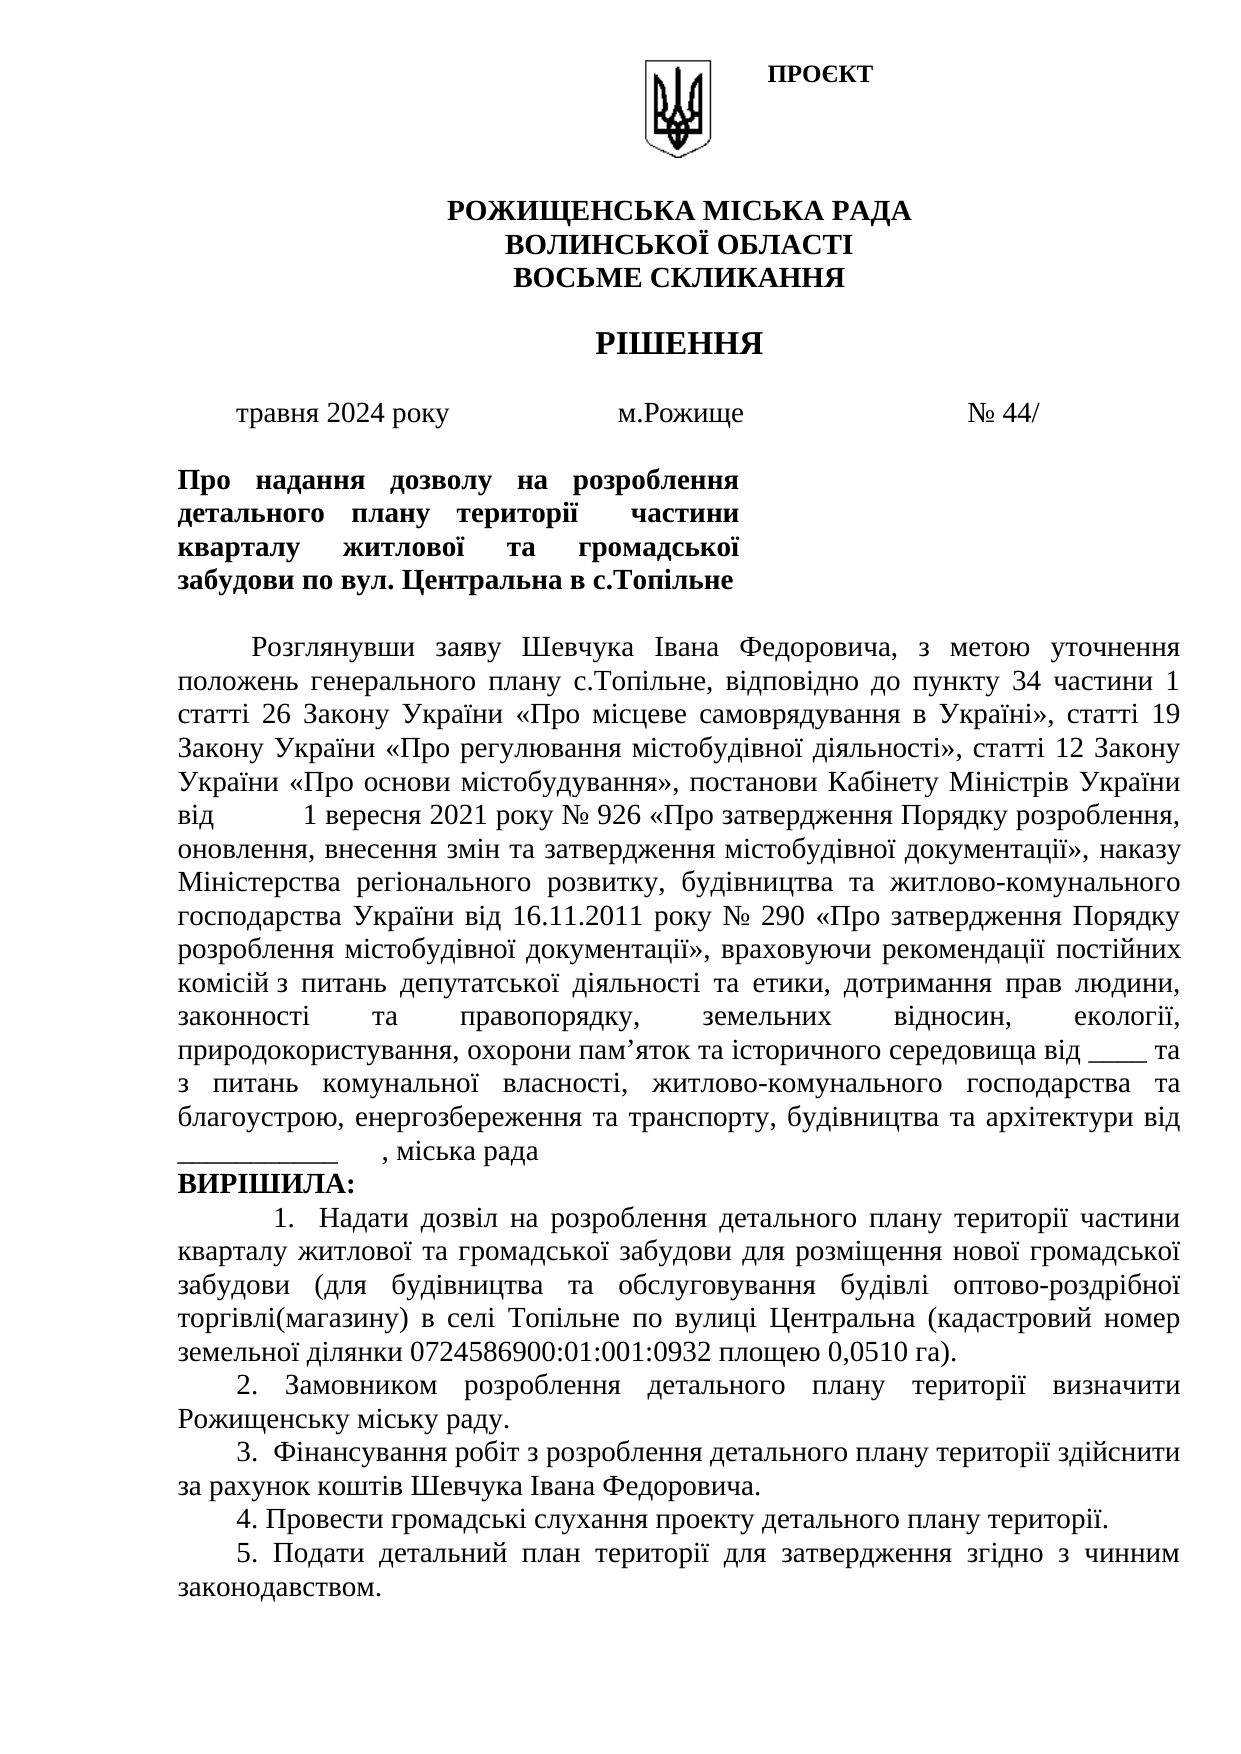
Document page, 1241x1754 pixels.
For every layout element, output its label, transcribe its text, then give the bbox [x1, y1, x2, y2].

text 5. Подати детальний план території для затвердження згідно з чинним законодавством. [177, 1535, 1181, 1602]
text 1. Надати дозвіл на розроблення детального плану території частини кварталу житлової та громадської забудови для розміщення нової громадської забудови (для будівництва та обслуговування будівлі оптово-роздрібної торгівлі(магазину) в селі Топільне по вулиці Центральна (кадастровий номер земельної ділянки 0724586900:01:001:0932 площею ). [177, 1200, 1181, 1367]
text ПРОЄКТ [177, 59, 1181, 186]
text 4. Провести громадські слухання проекту детального плану території. [177, 1502, 1181, 1535]
text ВИРІШИЛА: [177, 1166, 1181, 1200]
text Про надання дозволу на розроблення детального плану території частини кварталу житлової та громадської забудови по вул. Центральна в с.Топільне [177, 462, 740, 596]
text ВОСЬМЕ СКЛИКАННЯ [177, 261, 1181, 294]
text 3. Фінансування робіт з розроблення детального плану території здійснити за рахунок коштів Шевчука Івана Федоровича. [177, 1434, 1181, 1502]
table_header травня 2024 року дата [194, 395, 519, 428]
text 2. Замовником розроблення детального плану території визначити Рожищенську міську раду. [177, 1367, 1181, 1434]
text РІШЕННЯ [177, 323, 1181, 361]
text РОЖИЩЕНСЬКА МІСЬКА РАДА [177, 193, 1181, 227]
text ВОЛИНСЬКОЇ ОБЛАСТІ [177, 227, 1181, 261]
text Розглянувши заяву Шевчука Івана Федоровича, з метою уточнення положень генерального плану с.Топільне, відповідно до пункту 34 частини 1 статті 26 Закону України «Про місцеве самоврядування в Україні», статті 19 Закону України «Про регулювання містобудівної діяльності», статті 12 Закону України «Про основи містобудування», постанови Кабінету Міністрів України від 1 вересня 2021 року № 926 «Про затвердження Порядку розроблення, оновлення, внесення змін та затвердження містобудівної документації», наказу Міністерства регіонального розвитку, будівництва та житлово-комунального господарства України від 16.11.2011 року № 290 «Про затвердження Порядку розроблення містобудівної документації», враховуючи рекомендації постійних комісій з питань депутатської діяльності та етики, дотримання прав людини, законності та правопорядку, земельних відносин, екології, природокористування, охорони пам’яток та історичного середовища від ____ та з питань комунальної власності, житлово-комунального господарства та благоустрою, енергозбереження та транспорту, будівництва та архітектури від ___________ , міська рада [177, 629, 1181, 831]
table_header м.Рожище [520, 395, 842, 428]
table_header № 44/ [842, 395, 1164, 428]
text Розглянувши заяву Шевчука Івана Федоровича, з метою уточнення положень генерального плану с.Топільне, відповідно до пункту 34 частини 1 статті 26 Закону України «Про місцеве самоврядування в Україні», статті 19 Закону України «Про регулювання містобудівної діяльності», статті 12 Закону України «Про основи містобудування», постанови Кабінету Міністрів України від 1 вересня 2021 року № 926 «Про затвердження Порядку розроблення, оновлення, внесення змін та затвердження містобудівної документації», наказу Міністерства регіонального розвитку, будівництва та житлово-комунального господарства України від 16.11.2011 року № 290 «Про затвердження Порядку розроблення містобудівної документації», враховуючи рекомендації постійних комісій з питань депутатської діяльності та етики, дотримання прав людини, законності та правопорядку, земельних відносин, екології, природокористування, охорони пам’яток та історичного середовища від ____ та з питань комунальної власності, житлово-комунального господарства та благоустрою, енергозбереження та транспорту, будівництва та архітектури від ___________ , міська рада [177, 831, 1181, 965]
